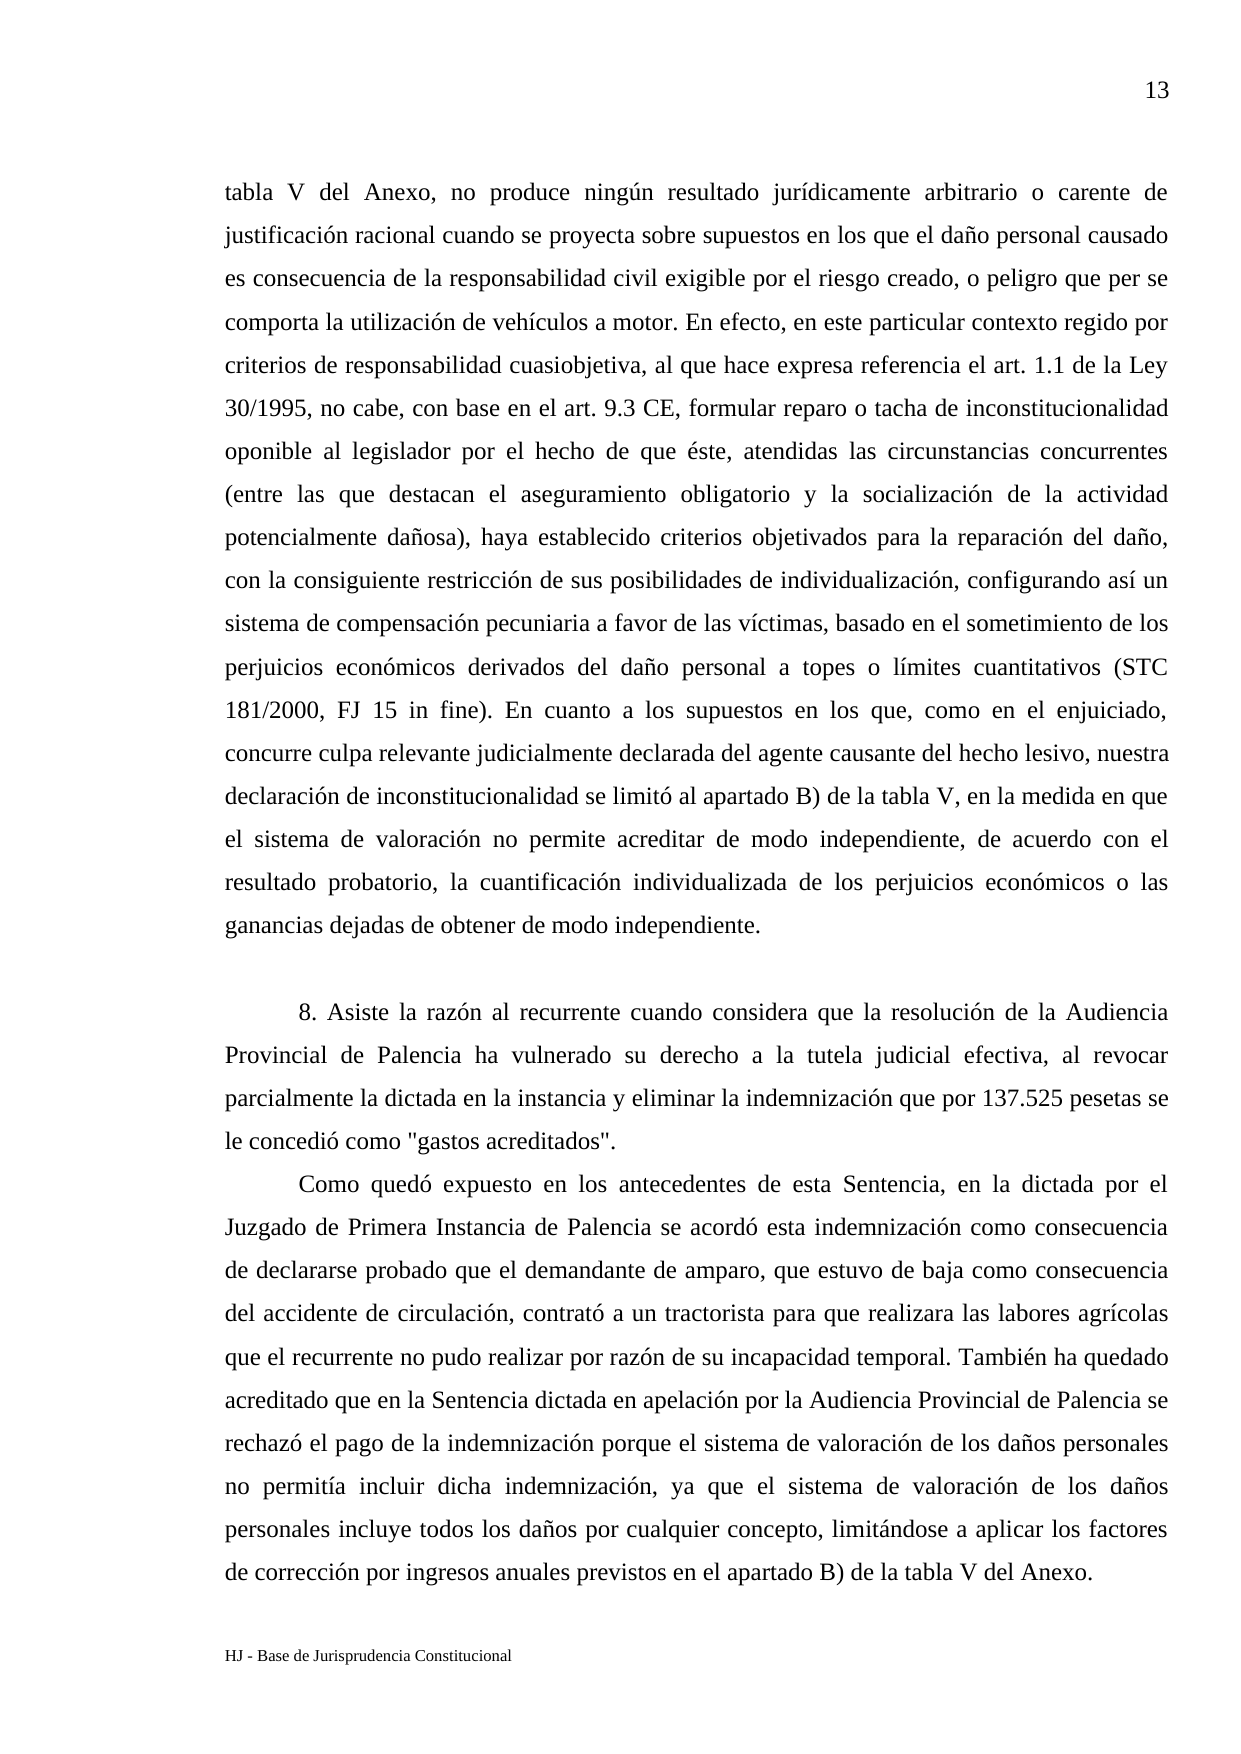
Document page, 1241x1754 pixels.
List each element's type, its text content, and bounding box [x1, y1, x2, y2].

text Como quedó expuesto en los antecedentes de esta Sentencia, en la dictada por el Juzgado de Primera Instancia de Palencia se acordó esta indemnización como consecuencia de declararse probado que el demandante de amparo, que estuvo de baja como consecuencia del accidente de circulación, contrató a un tractorista para que realizara las labores agrícolas que el recurrente no pudo realizar por razón de su incapacidad temporal. También ha quedado acreditado que en la Sentencia dictada en apelación por la Audiencia Provincial de Palencia se rechazó el pago de la indemnización porque el sistema de valoración de los daños personales no permitía incluir dicha indemnización, ya que el sistema de valoración de los daños personales incluye todos los daños por cualquier concepto, limitándose a aplicar los factores de corrección por ingresos anuales previstos en el apartado B) de la tabla V del Anexo. [224, 1169, 1169, 1586]
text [224, 177, 1169, 939]
text 8. Asiste la razón al recurrente cuando considera que la resolución de la Audiencia Provincial de Palencia ha vulnerado su derecho a la tutela judicial efectiva, al revocar parcialmente la dictada en la instancia y eliminar la indemnización que por 137.525 pesetas se le concedió como "gastos acreditados". [224, 997, 1169, 1155]
